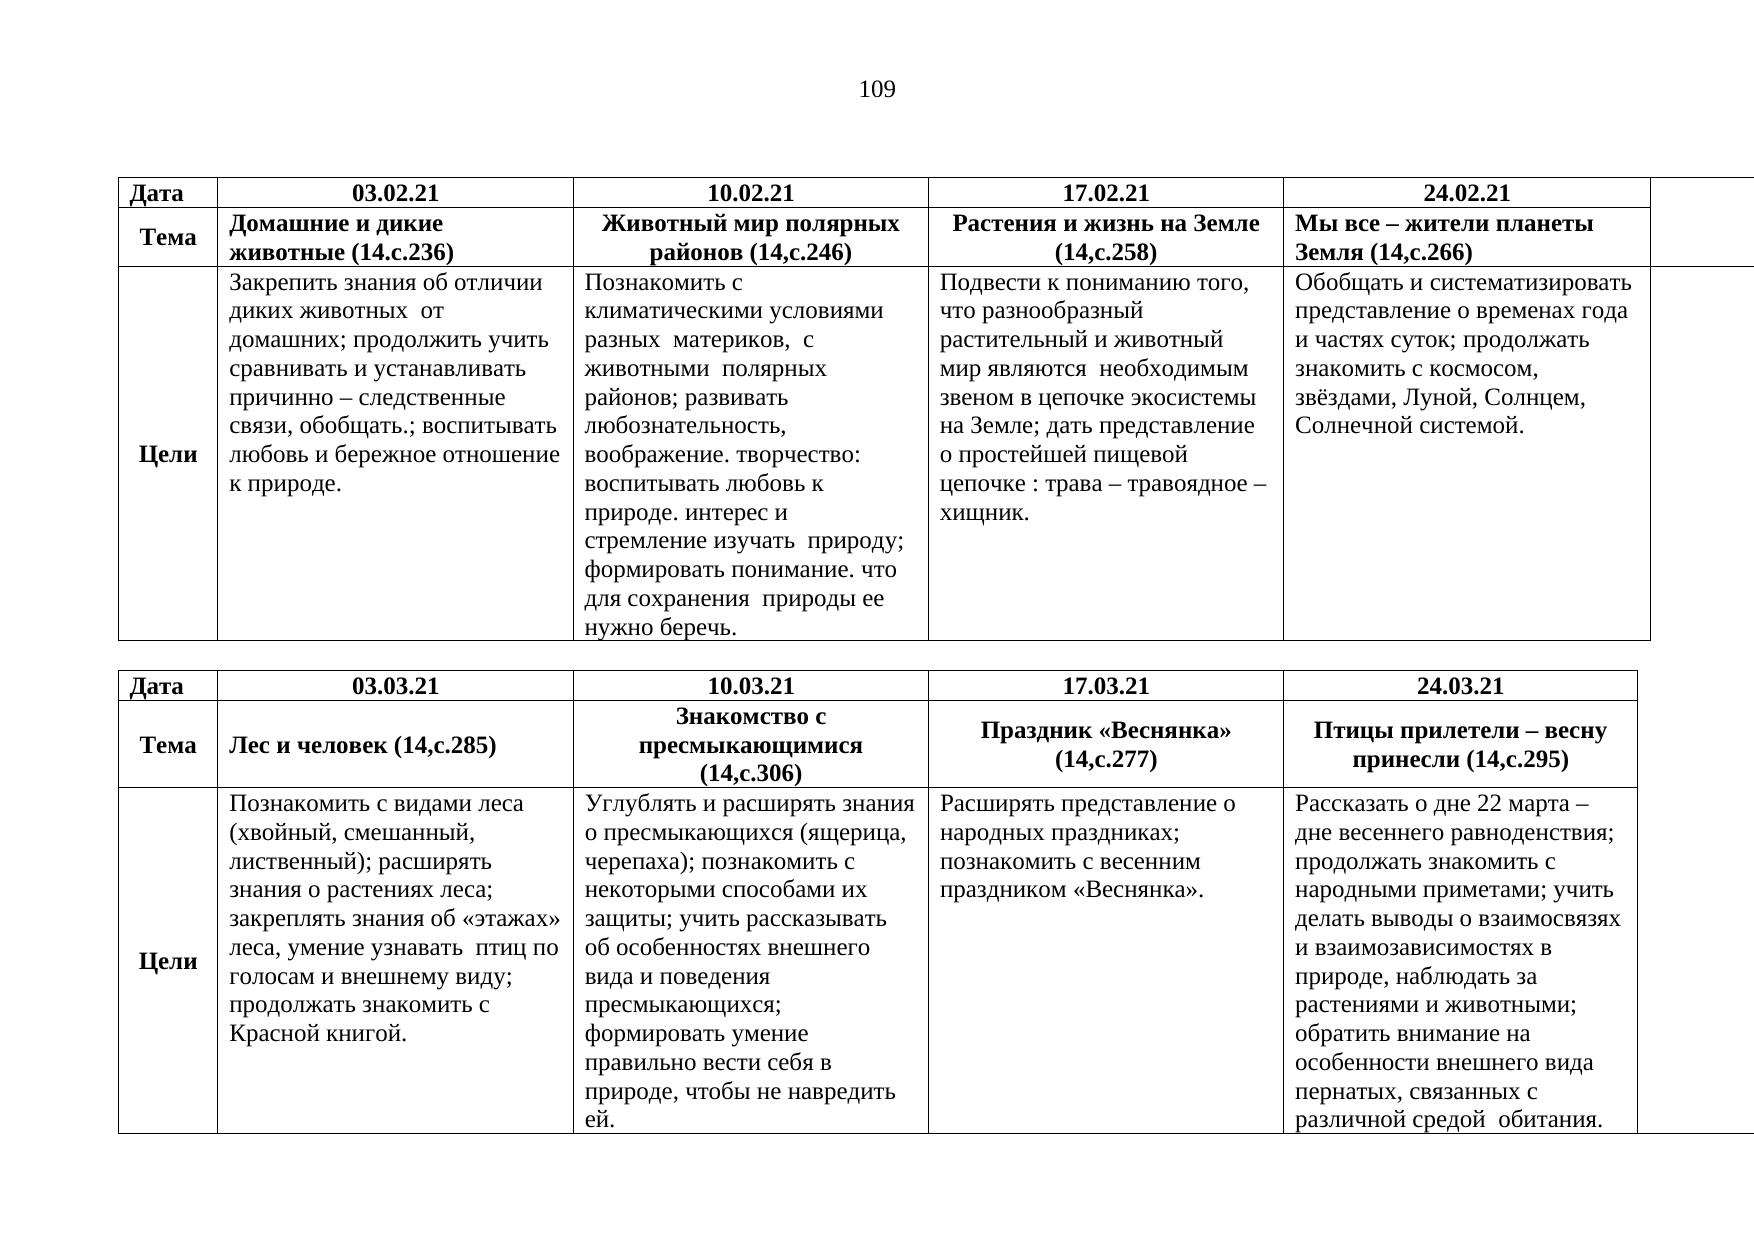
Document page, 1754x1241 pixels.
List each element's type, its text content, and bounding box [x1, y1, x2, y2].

table_cell Домашние и дикие животные (14.с.236) [218, 208, 573, 266]
table_cell Рассказать о дне 22 марта – дне весеннего равноденствия; продолжать знакомить с народными приметами; учить делать выводы о взаимосвязях и взаимозависимостях в природе, наблюдать за растениями и животными; обратить внимание на особенности внешнего вида пернатых, связанных с различной средой обитания. [1284, 788, 1637, 1133]
table_cell Обобщать и систематизировать представление о временах года и частях суток; продолжать знакомить с космосом, звёздами, Луной, Солнцем, Солнечной системой. [1284, 267, 1650, 640]
table_cell Дата [119, 178, 217, 207]
table_cell Знакомство с пресмыкающимися (14,с.306) [574, 701, 928, 787]
table_header 03.03.21 [218, 671, 573, 700]
table_header 17.03.21 [929, 671, 1283, 700]
table_cell Растения и жизнь на Земле (14,с.258) [929, 208, 1283, 266]
table_cell Животный мир полярных районов (14,с.246) [574, 208, 928, 266]
table_cell Тема [119, 208, 217, 266]
table_cell Расширять представление о народных праздниках; познакомить с весенним праздником «Веснянка». [929, 788, 1283, 1133]
table_header 10.03.21 [574, 671, 928, 700]
table_cell Праздник «Веснянка» (14,с.277) [929, 701, 1283, 787]
table_cell 10.02.21 [574, 178, 928, 207]
table_header Дата [119, 671, 217, 700]
table_cell [1651, 178, 1754, 266]
table_cell 24.02.21 [1284, 178, 1650, 207]
table_header 24.03.21 [1284, 671, 1637, 700]
table_cell 03.02.21 [218, 178, 573, 207]
table_cell Закрепить знания об отличии диких животных от домашних; продолжить учить сравнивать и устанавливать причинно – следственные связи, обобщать.; воспитывать любовь и бережное отношение к природе. [218, 267, 573, 640]
table_cell Цели [119, 267, 217, 640]
table_cell Цели [119, 788, 217, 1133]
table_cell Мы все – жители планеты Земля (14,с.266) [1284, 208, 1650, 266]
table_header [1638, 670, 1754, 1133]
table_cell Лес и человек (14,с.285) [218, 701, 573, 787]
table_cell Познакомить с климатическими условиями разных материков, с животными полярных районов; развивать любознательность, воображение. творчество: воспитывать любовь к природе. интерес и стремление изучать природу; формировать понимание. что для сохранения природы ее нужно беречь. [574, 267, 928, 640]
table_cell [1651, 267, 1754, 640]
table_cell Тема [119, 701, 217, 787]
table_cell Подвести к пониманию того, что разнообразный растительный и животный мир являются необходимым звеном в цепочке экосистемы на Земле; дать представление о простейшей пищевой цепочке : трава – травоядное – хищник. [929, 267, 1283, 640]
table_cell Познакомить с видами леса (хвойный, смешанный, лиственный); расширять знания о растениях леса; закреплять знания об «этажах» леса, умение узнавать птиц по голосам и внешнему виду; продолжать знакомить с Красной книгой. [218, 788, 573, 1133]
table_cell 17.02.21 [929, 178, 1283, 207]
table_cell Углублять и расширять знания о пресмыкающихся (ящерица, черепаха); познакомить с некоторыми способами их защиты; учить рассказывать об особенностях внешнего вида и поведения пресмыкающихся; формировать умение правильно вести себя в природе, чтобы не навредить ей. [574, 788, 928, 1133]
table_cell Птицы прилетели – весну принесли (14,с.295) [1284, 701, 1637, 787]
